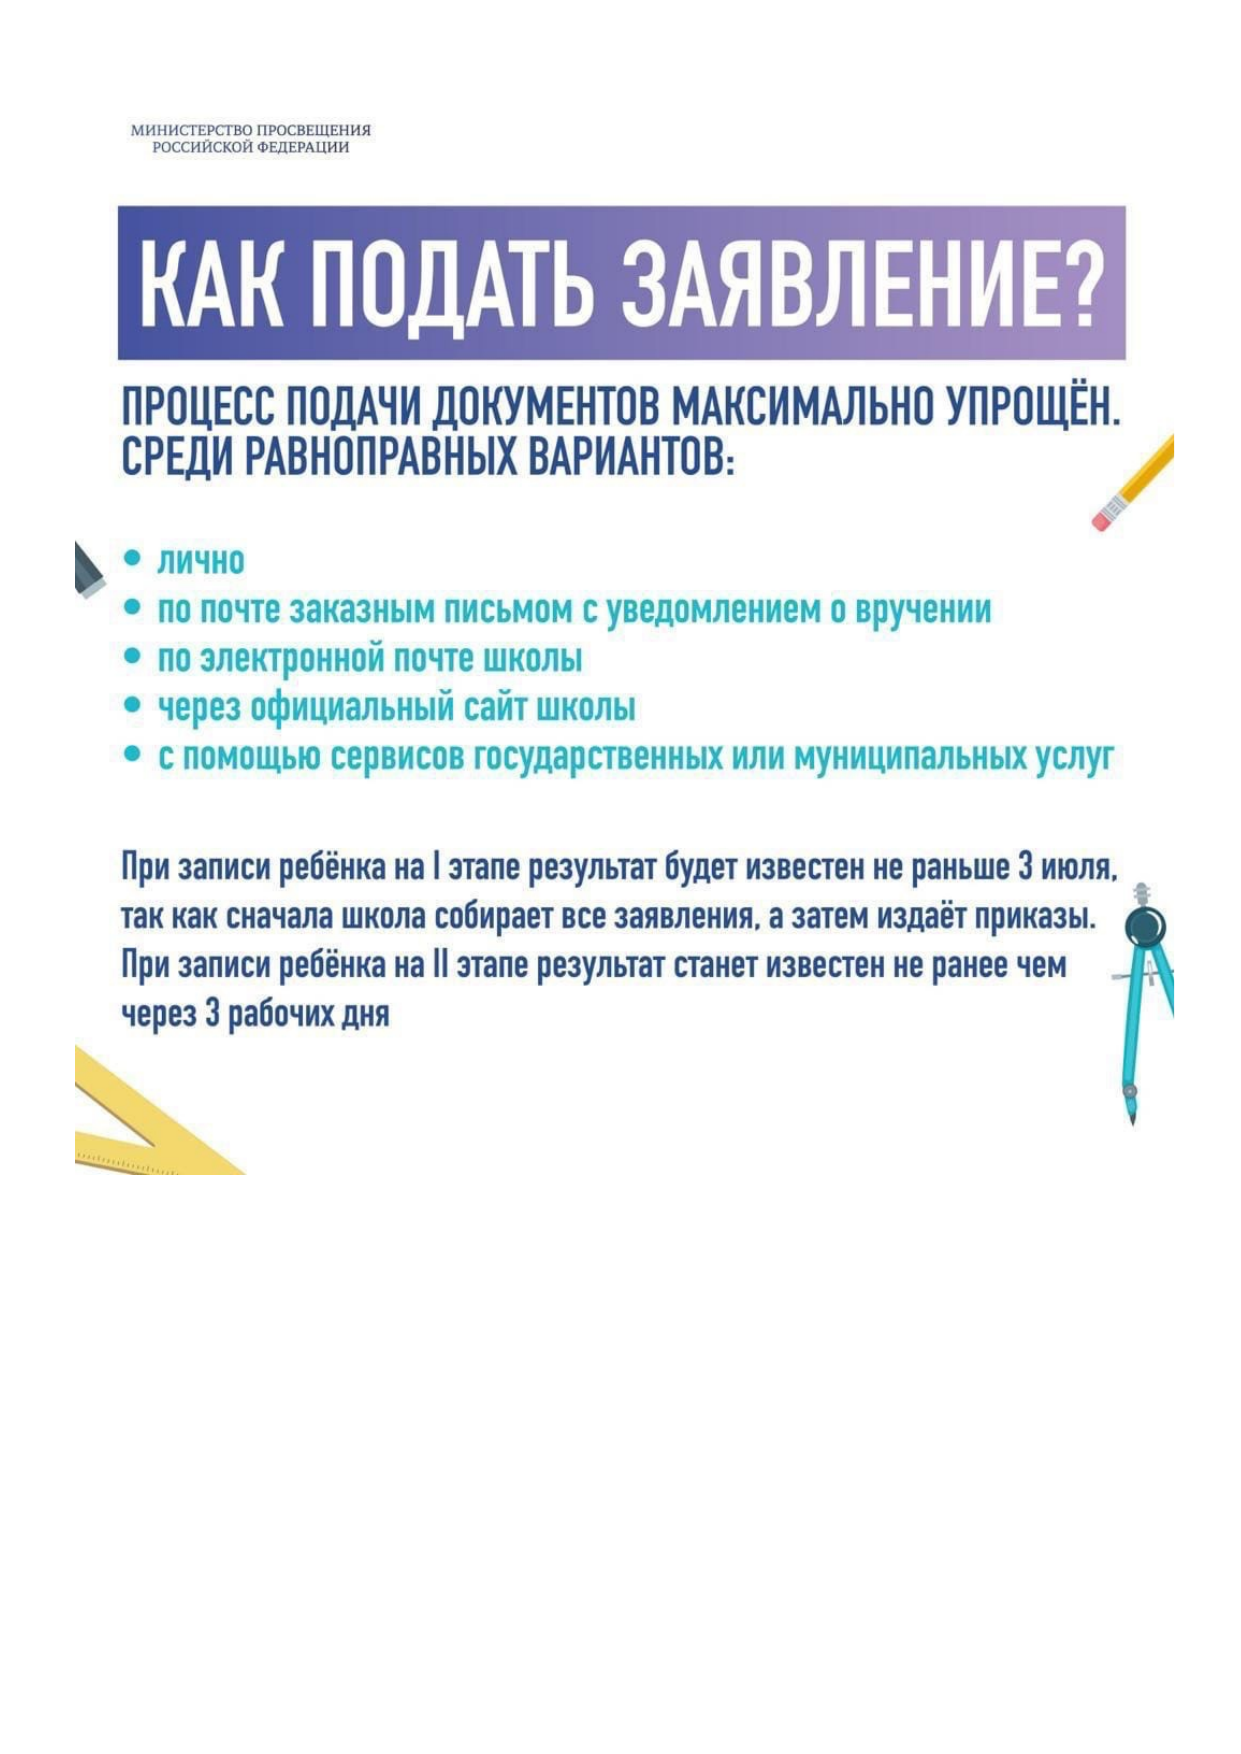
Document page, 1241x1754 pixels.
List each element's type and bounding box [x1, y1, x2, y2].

picture [75, 75, 1175, 1175]
